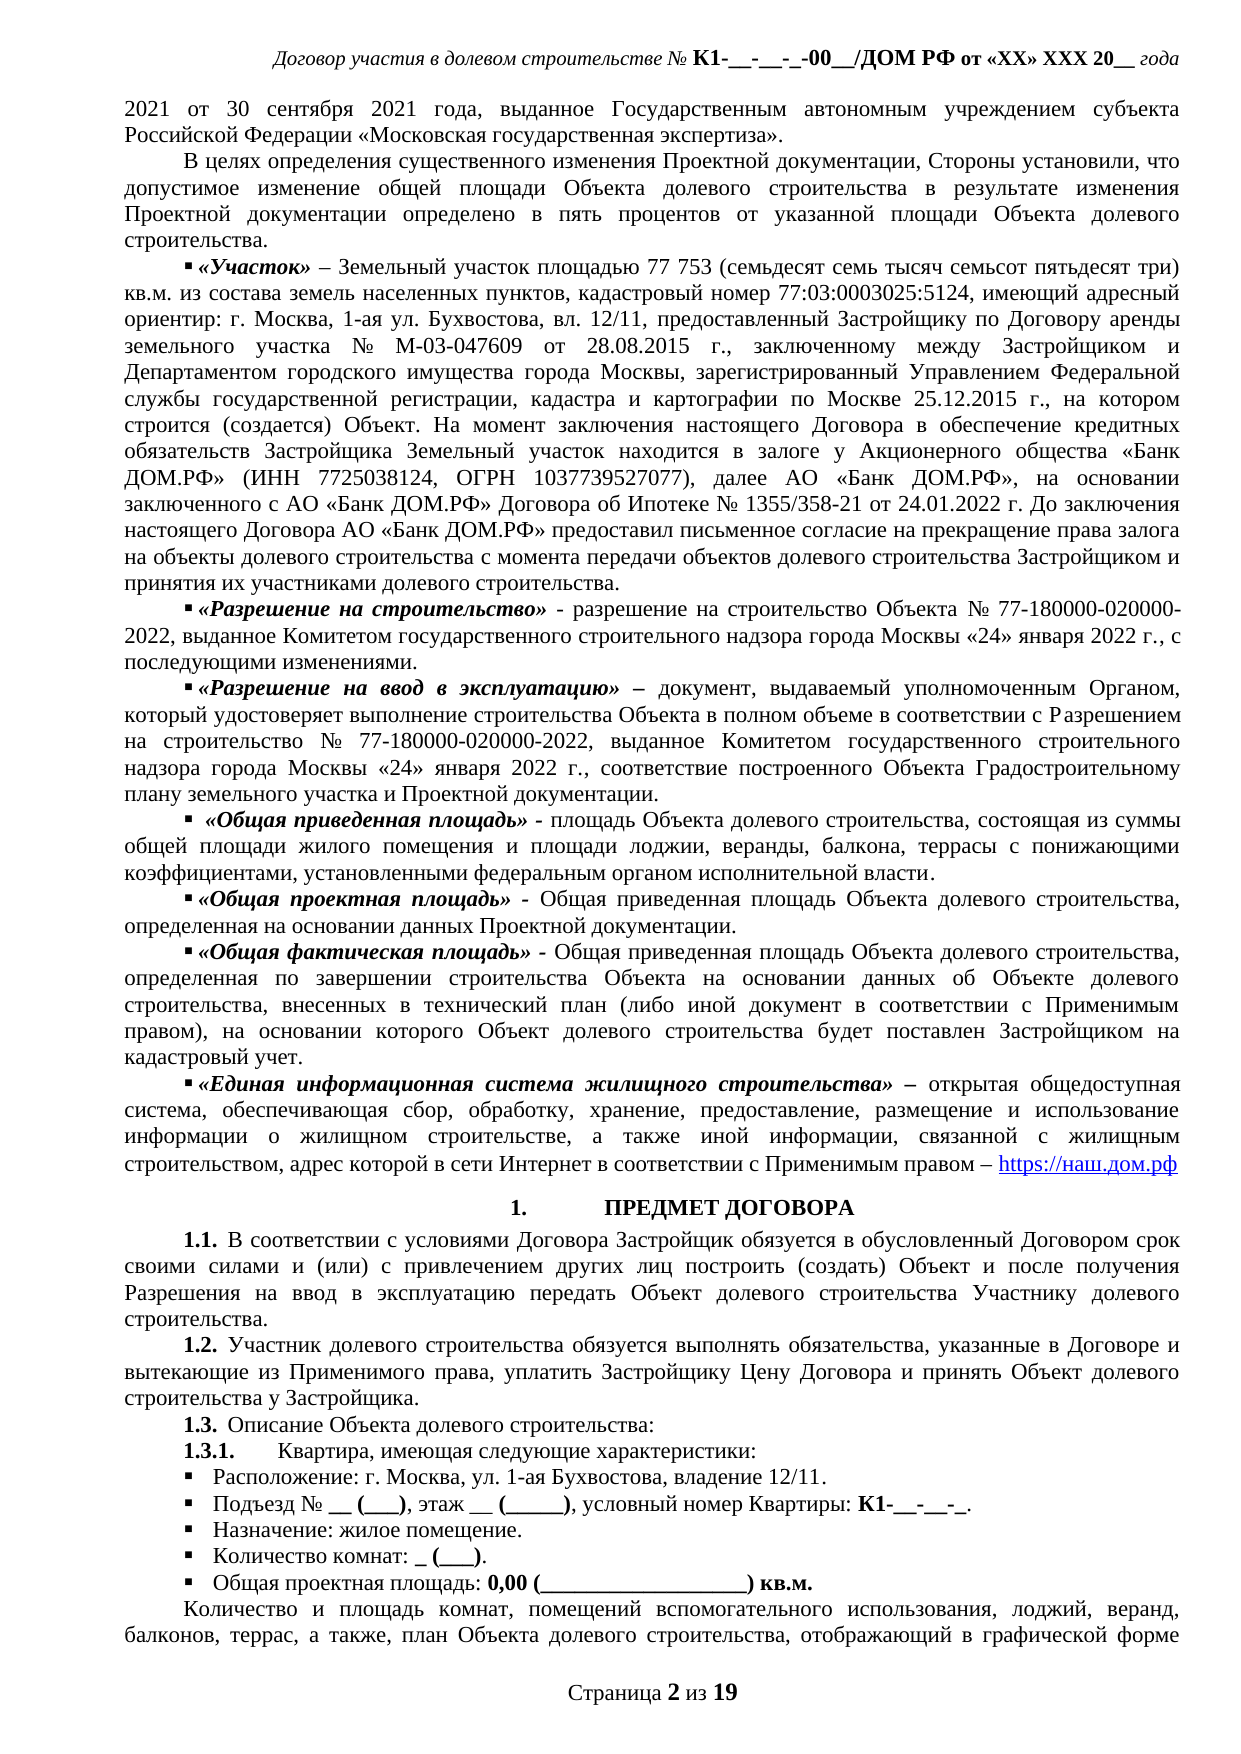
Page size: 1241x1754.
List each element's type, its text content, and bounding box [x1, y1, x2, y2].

list Описание Объекта долевого строительства: [124, 1411, 1181, 1437]
list «Общая проектная площадь» - Общая приведенная площадь Объекта долевого строительства, определенная на основании данных Проектной документации. [124, 885, 1181, 938]
list Участник долевого строительства обязуется выполнять обязательства, указанные в Договоре и вытекающие из Применимого права, уплатить Застройщику Цену Договора и принять Объект долевого строительства у Застройщика. [124, 1332, 1181, 1411]
list Назначение: жилое помещение. [124, 1516, 1181, 1542]
list «Общая фактическая площадь» - Общая приведенная площадь Объекта долевого строительства, определенная по завершении строительства Объекта на основании данных об Объекте долевого строительства, внесенных в технический план (либо иной документ в соответствии с Применимым правом), на основании которого Объект долевого строительства будет поставлен Застройщиком на кадастровый учет. [124, 938, 1181, 1070]
list «Общая приведенная площадь» - площадь Объекта долевого строительства, состоящая из суммы общей площади жилого помещения и площади лоджии, веранды, балкона, террасы с понижающими коэффициентами, установленными федеральным органом исполнительной власти. [124, 806, 1181, 885]
list В соответствии с условиями Договора Застройщик обязуется в обусловленный Договором срок своими силами и (или) с привлечением других лиц построить (создать) Объект и после получения Разрешения на ввод в эксплуатацию передать Объект долевого строительства Участнику долевого строительства. [124, 1226, 1181, 1332]
list Подъезд № __ (___), этаж __ (_____), условный номер Квартиры: К1-__-__-_. [124, 1490, 1181, 1516]
list Расположение: г. Москва, ул. 1-ая Бухвостова, владение 12/11. [124, 1463, 1181, 1490]
list «Разрешение на строительство» - разрешение на строительство Объекта № 77-180000-020000-2022, выданное Комитетом государственного строительного надзора города Москвы «24» января 2022 г., с последующими изменениями. [124, 595, 1181, 674]
list «Участок» – Земельный участок площадью 77 753 (семьдесят семь тысяч семьсот пятьдесят три) кв.м. из состава земель населенных пунктов, кадастровый номер 77:03:0003025:5124, имеющий адресный ориентир: г. Москва, 1-ая ул. Бухвостова, вл. 12/11, предоставленный Застройщику по Договору аренды земельного участка № М-03-047609 от 28.08.2015 г., заключенному между Застройщиком и Департаментом городского имущества города Москвы, зарегистрированный Управлением Федеральной службы государственной регистрации, кадастра и картографии по Москве 25.12.2015 г., на котором строится (создается) Объект. На момент заключения настоящего Договора в обеспечение кредитных обязательств Застройщика Земельный участок находится в залоге у Акционерного общества «Банк ДОМ.РФ» (ИНН 7725038124, ОГРН 1037739527077), далее АО «Банк ДОМ.РФ», на основании заключенного с АО «Банк ДОМ.РФ» Договора об Ипотеке № 1355/358-21 от 24.01.2022 г. До заключения настоящего Договора АО «Банк ДОМ.РФ» предоставил письменное согласие на прекращение права залога на объекты долевого строительства с момента передачи объектов долевого строительства Застройщиком и принятия их участниками долевого строительства. [124, 253, 1181, 595]
list Количество комнат: _ (___). [124, 1542, 1181, 1569]
list Общая проектная площадь: 0,00 (__________________) кв.м. [124, 1569, 1181, 1595]
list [124, 95, 1181, 147]
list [124, 1595, 1181, 1648]
list «Разрешение на ввод в эксплуатацию» – документ, выдаваемый уполномоченным Органом, который удостоверяет выполнение строительства Объекта в полном объеме в соответствии с Разрешением на строительство № 77-180000-020000-2022, выданное Комитетом государственного строительного надзора города Москвы «24» января 2022 г., соответствие построенного Объекта Градостроительному плану земельного участка и Проектной документации. [124, 674, 1181, 806]
text В целях определения существенного изменения Проектной документации, Стороны установили, что допустимое изменение общей площади Объекта долевого строительства в результате изменения Проектной документации определено в пять процентов от указанной площади Объекта долевого строительства. [124, 147, 1181, 253]
list ПРЕДМЕТ ДОГОВОРА [124, 1193, 1181, 1220]
list Квартира, имеющая следующие характеристики: [124, 1437, 1181, 1463]
list «Единая информационная система жилищного строительства» – открытая общедоступная система, обеспечивающая сбор, обработку, хранение, предоставление, размещение и использование информации о жилищном строительстве, а также иной информации, связанной с жилищным строительством, адрес которой в сети Интернет в соответствии с Применимым правом – https://наш.дом.рф [124, 1070, 1181, 1177]
